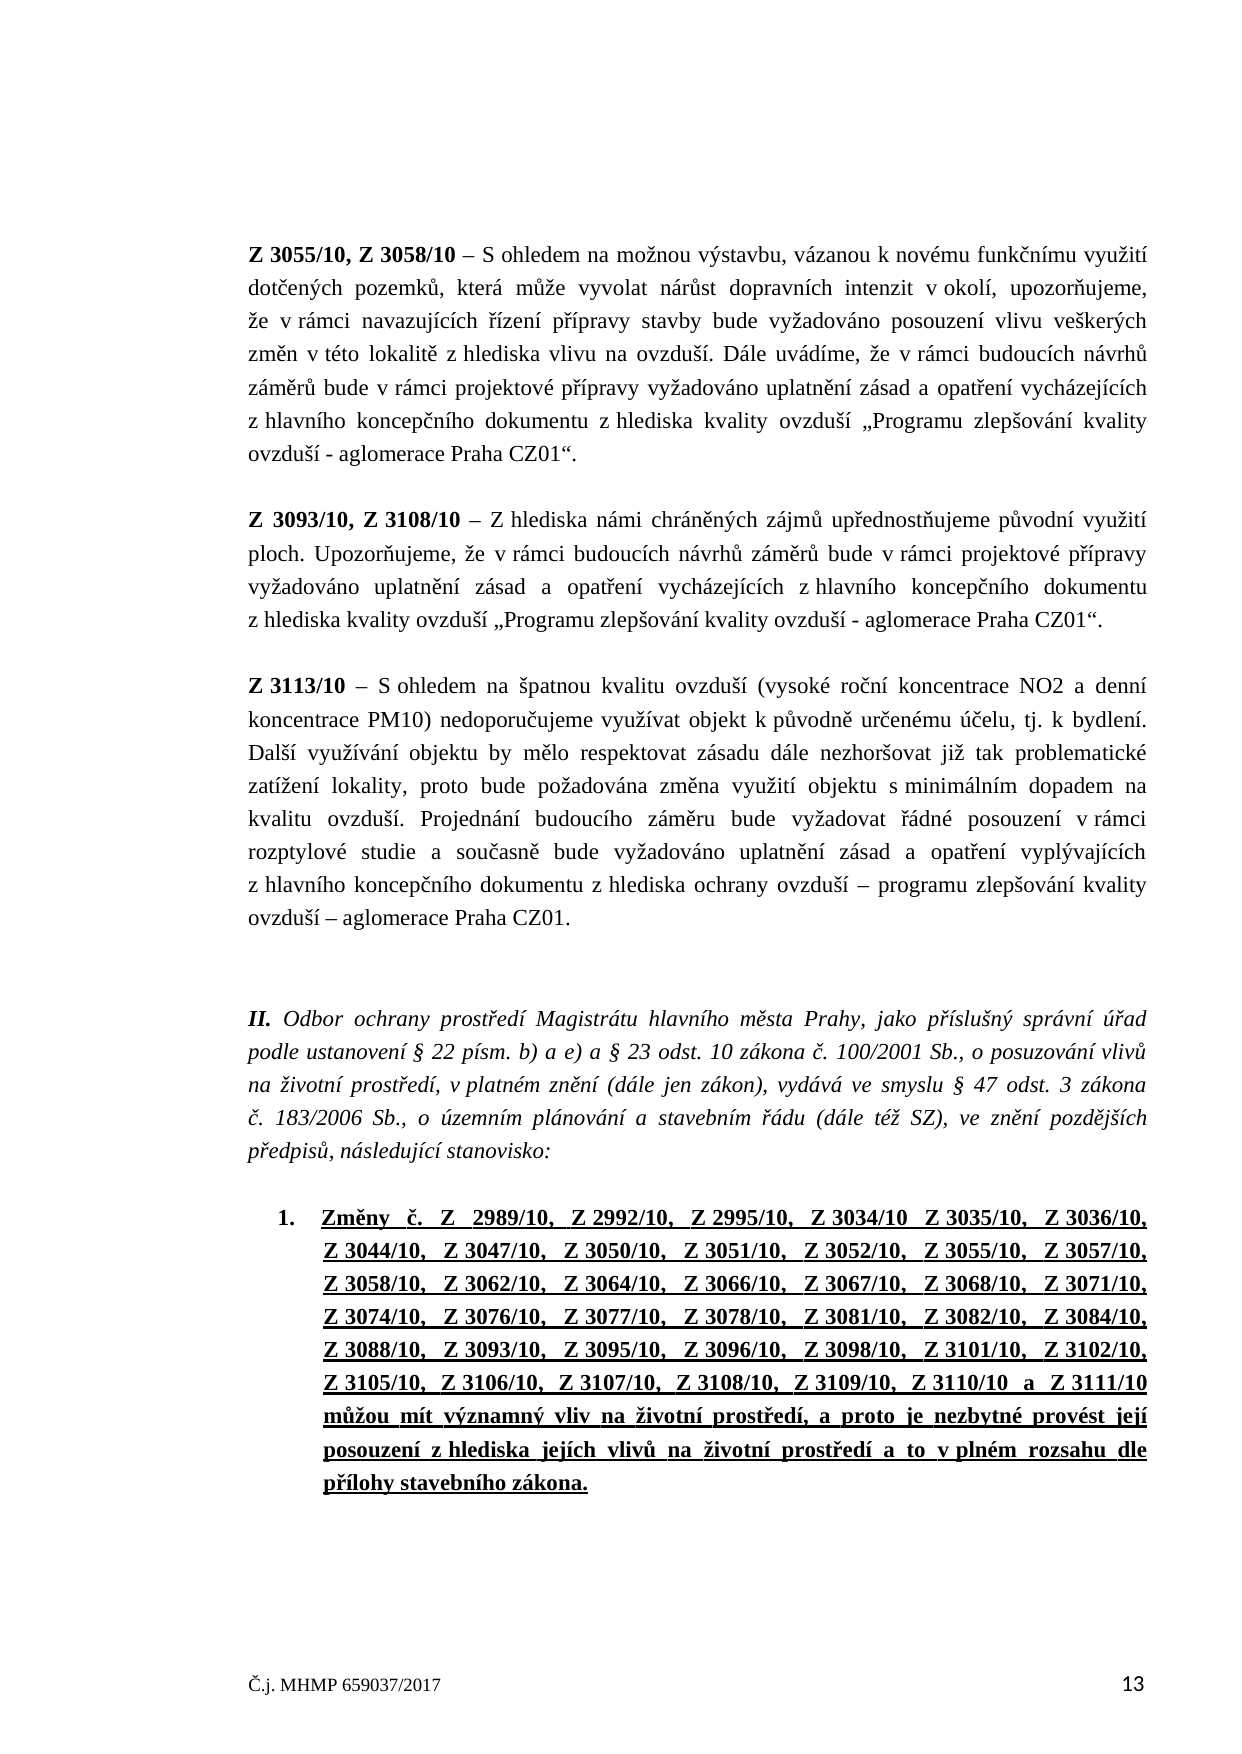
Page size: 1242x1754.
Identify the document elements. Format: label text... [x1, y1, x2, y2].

text Z 3093/10, Z 3108/10 – Z hlediska námi chráněných zájmů upřednostňujeme původní využití ploch. Upozorňujeme, že v rámci budoucích návrhů záměrů bude v rámci projektové přípravy vyžadováno uplatnění zásad a opatření vycházejících z hlavního koncepčního dokumentu z hlediska kvality ovzduší „Programu zlepšování kvality ovzduší - aglomerace Praha CZ01“. [248, 506, 1147, 632]
text 1. Změny č. Z 2989/10, Z 2992/10, Z 2995/10, Z 3034/10 Z 3035/10, Z 3036/10, Z 3044/10, Z 3047/10, Z 3050/10, Z 3051/10, Z 3052/10, Z 3055/10, Z 3057/10, Z 3058/10, Z 3062/10, Z 3064/10, Z 3066/10, Z 3067/10, Z 3068/10, Z 3071/10, Z 3074/10, Z 3076/10, Z 3077/10, Z 3078/10, Z 3081/10, Z 3082/10, Z 3084/10, Z 3088/10, Z 3093/10, Z 3095/10, Z 3096/10, Z 3098/10, Z 3101/10, Z 3102/10, Z 3105/10, Z 3106/10, Z 3107/10, Z 3108/10, Z 3109/10, Z 3110/10 a Z 3111/10 můžou mít významný vliv na životní prostředí, a proto je nezbytné provést její posouzení z hlediska jejích vlivů na životní prostředí a to v plném rozsahu dle přílohy stavebního zákona. [277, 1204, 1147, 1495]
text Z 3055/10, Z 3058/10 – S ohledem na možnou výstavbu, vázanou k novému funkčnímu využití dotčených pozemků, která může vyvolat nárůst dopravních intenzit v okolí, upozorňujeme, že v rámci navazujících řízení přípravy stavby bude vyžadováno posouzení vlivu veškerých změn v této lokalitě z hlediska vlivu na ovzduší. Dále uvádíme, že v rámci budoucích návrhů záměrů bude v rámci projektové přípravy vyžadováno uplatnění zásad a opatření vycházejících z hlavního koncepčního dokumentu z hlediska kvality ovzduší „Programu zlepšování kvality ovzduší - aglomerace Praha CZ01“. [248, 241, 1147, 466]
text Z 3113/10 – S ohledem na špatnou kvalitu ovzduší (vysoké roční koncentrace NO2 a denní koncentrace PM10) nedoporučujeme využívat objekt k původně určenému účelu, tj. k bydlení. Další využívání objektu by mělo respektovat zásadu dále nezhoršovat již tak problematické zatížení lokality, proto bude požadována změna využití objektu s minimálním dopadem na kvalitu ovzduší. Projednání budoucího záměru bude vyžadovat řádné posouzení v rámci rozptylové studie a současně bude vyžadováno uplatnění zásad a opatření vyplývajících z hlavního koncepčního dokumentu z hlediska ochrany ovzduší – programu zlepšování kvality ovzduší – aglomerace Praha CZ01. [248, 673, 1147, 931]
text II. Odbor ochrany prostředí Magistrátu hlavního města Prahy, jako příslušný správní úřad podle ustanovení § 22 písm. b) a e) a § 23 odst. 10 zákona č. 100/2001 Sb., o posuzování vlivů na životní prostředí, v platném znění (dále jen zákon), vydává ve smyslu § 47 odst. 3 zákona č. 183/2006 Sb., o územním plánování a stavebním řádu (dále též SZ), ve znění pozdějších předpisů, následující stanovisko: [248, 1005, 1147, 1163]
